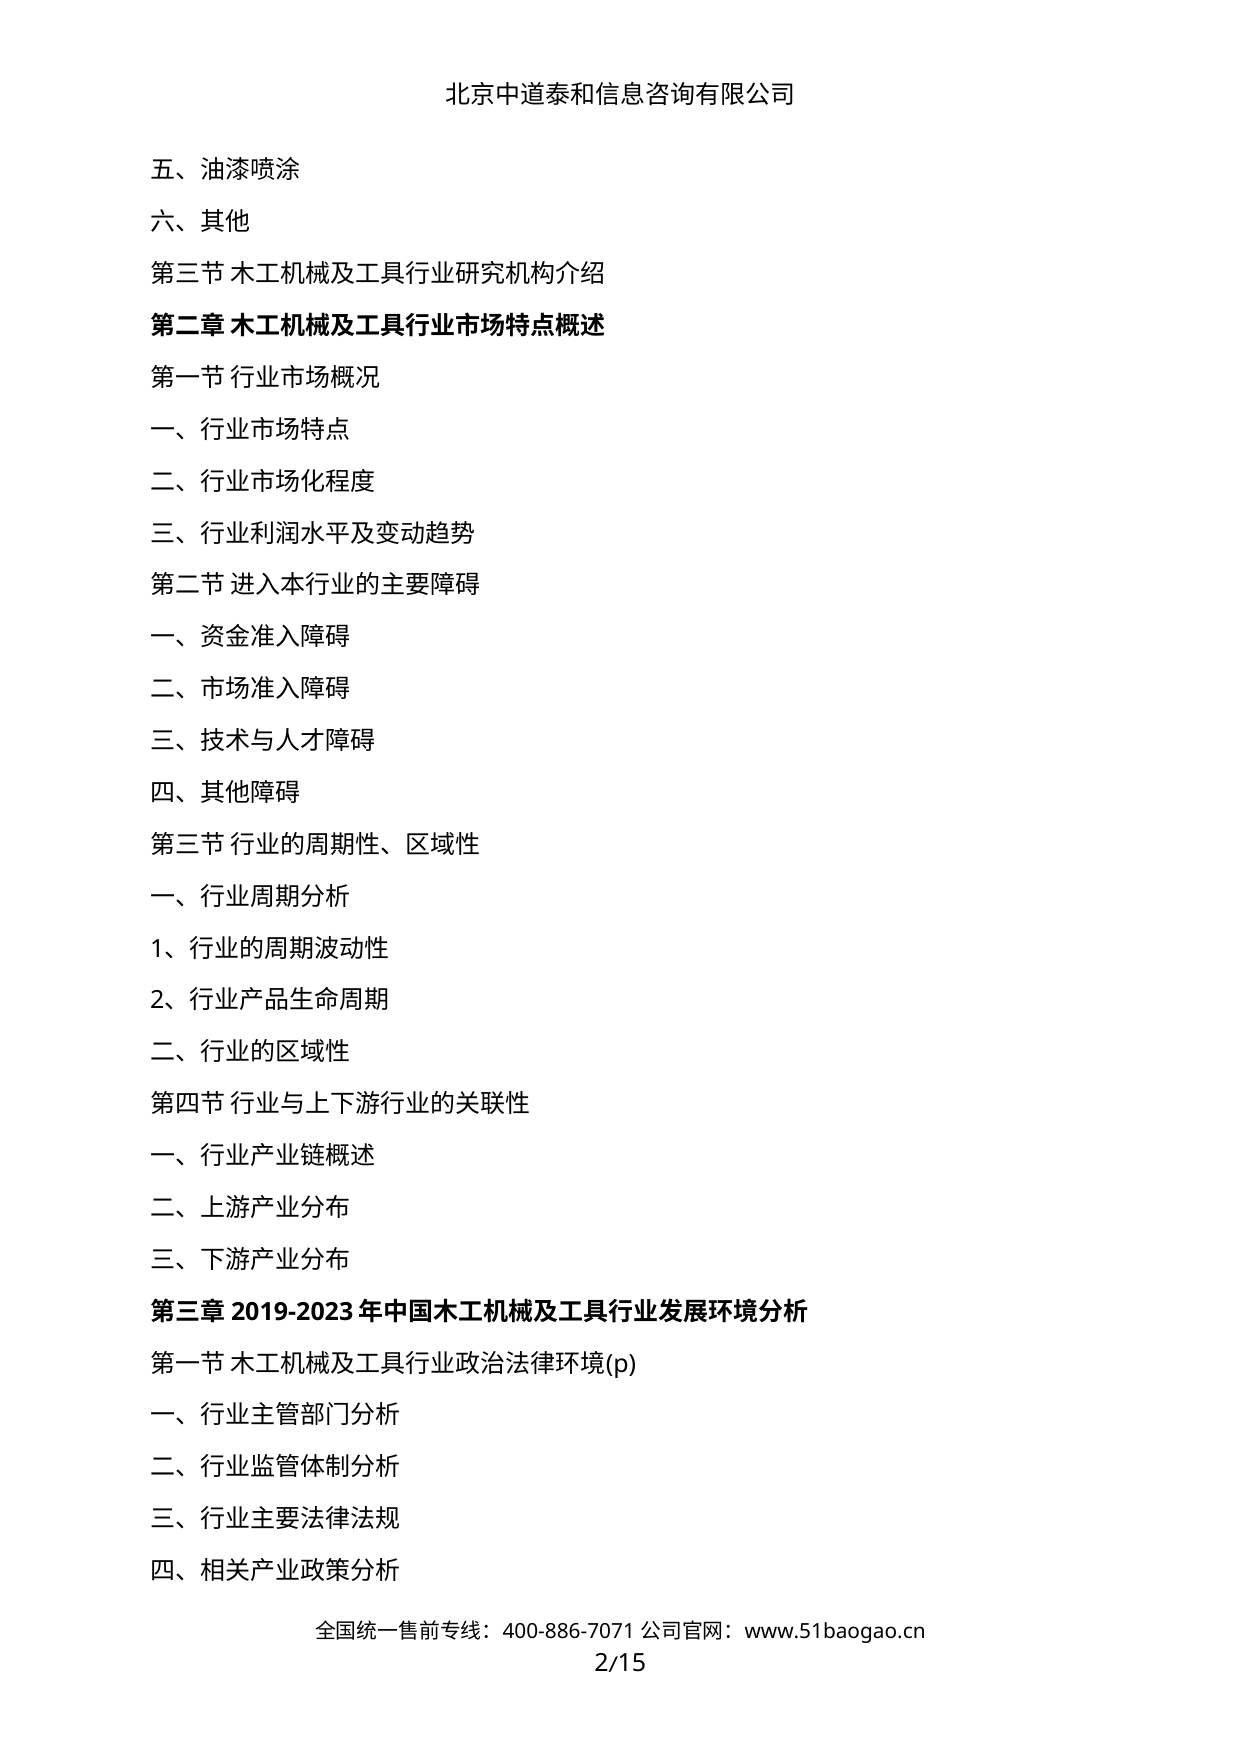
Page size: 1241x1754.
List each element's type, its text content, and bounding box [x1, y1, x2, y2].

text 2、行业产品生命周期 [150, 980, 1090, 1016]
text 一、行业主管部门分析 [150, 1395, 1090, 1431]
text 一、行业市场特点 [150, 409, 1090, 446]
text 二、行业监管体制分析 [150, 1447, 1090, 1483]
text 四、相关产业政策分析 [150, 1551, 1090, 1587]
text 三、技术与人才障碍 [150, 721, 1090, 757]
text 一、行业产业链概述 [150, 1136, 1090, 1172]
text 第二节 进入本行业的主要障碍 [150, 565, 1090, 601]
text 二、上游产业分布 [150, 1187, 1090, 1224]
text 第四节 行业与上下游行业的关联性 [150, 1084, 1090, 1120]
text 一、资金准入障碍 [150, 617, 1090, 653]
text 六、其他 [150, 202, 1090, 238]
text 1、行业的周期波动性 [150, 928, 1090, 964]
text 第一节 木工机械及工具行业政治法律环境(p) [150, 1343, 1090, 1379]
text 三、行业主要法律法规 [150, 1499, 1090, 1535]
text 二、行业市场化程度 [150, 461, 1090, 497]
text 三、下游产业分布 [150, 1239, 1090, 1276]
text 三、行业利润水平及变动趋势 [150, 513, 1090, 549]
text 四、其他障碍 [150, 772, 1090, 809]
text 第三章 2019-2023年中国木工机械及工具行业发展环境分析 [150, 1291, 1090, 1327]
text 第三节 行业的周期性、区域性 [150, 824, 1090, 861]
text 二、市场准入障碍 [150, 669, 1090, 705]
text 一、行业周期分析 [150, 876, 1090, 912]
text 第一节 行业市场概况 [150, 357, 1090, 394]
text 第三节 木工机械及工具行业研究机构介绍 [150, 254, 1090, 290]
text 二、行业的区域性 [150, 1032, 1090, 1068]
text 第二章 木工机械及工具行业市场特点概述 [150, 306, 1090, 342]
text 五、油漆喷涂 [150, 150, 1090, 186]
